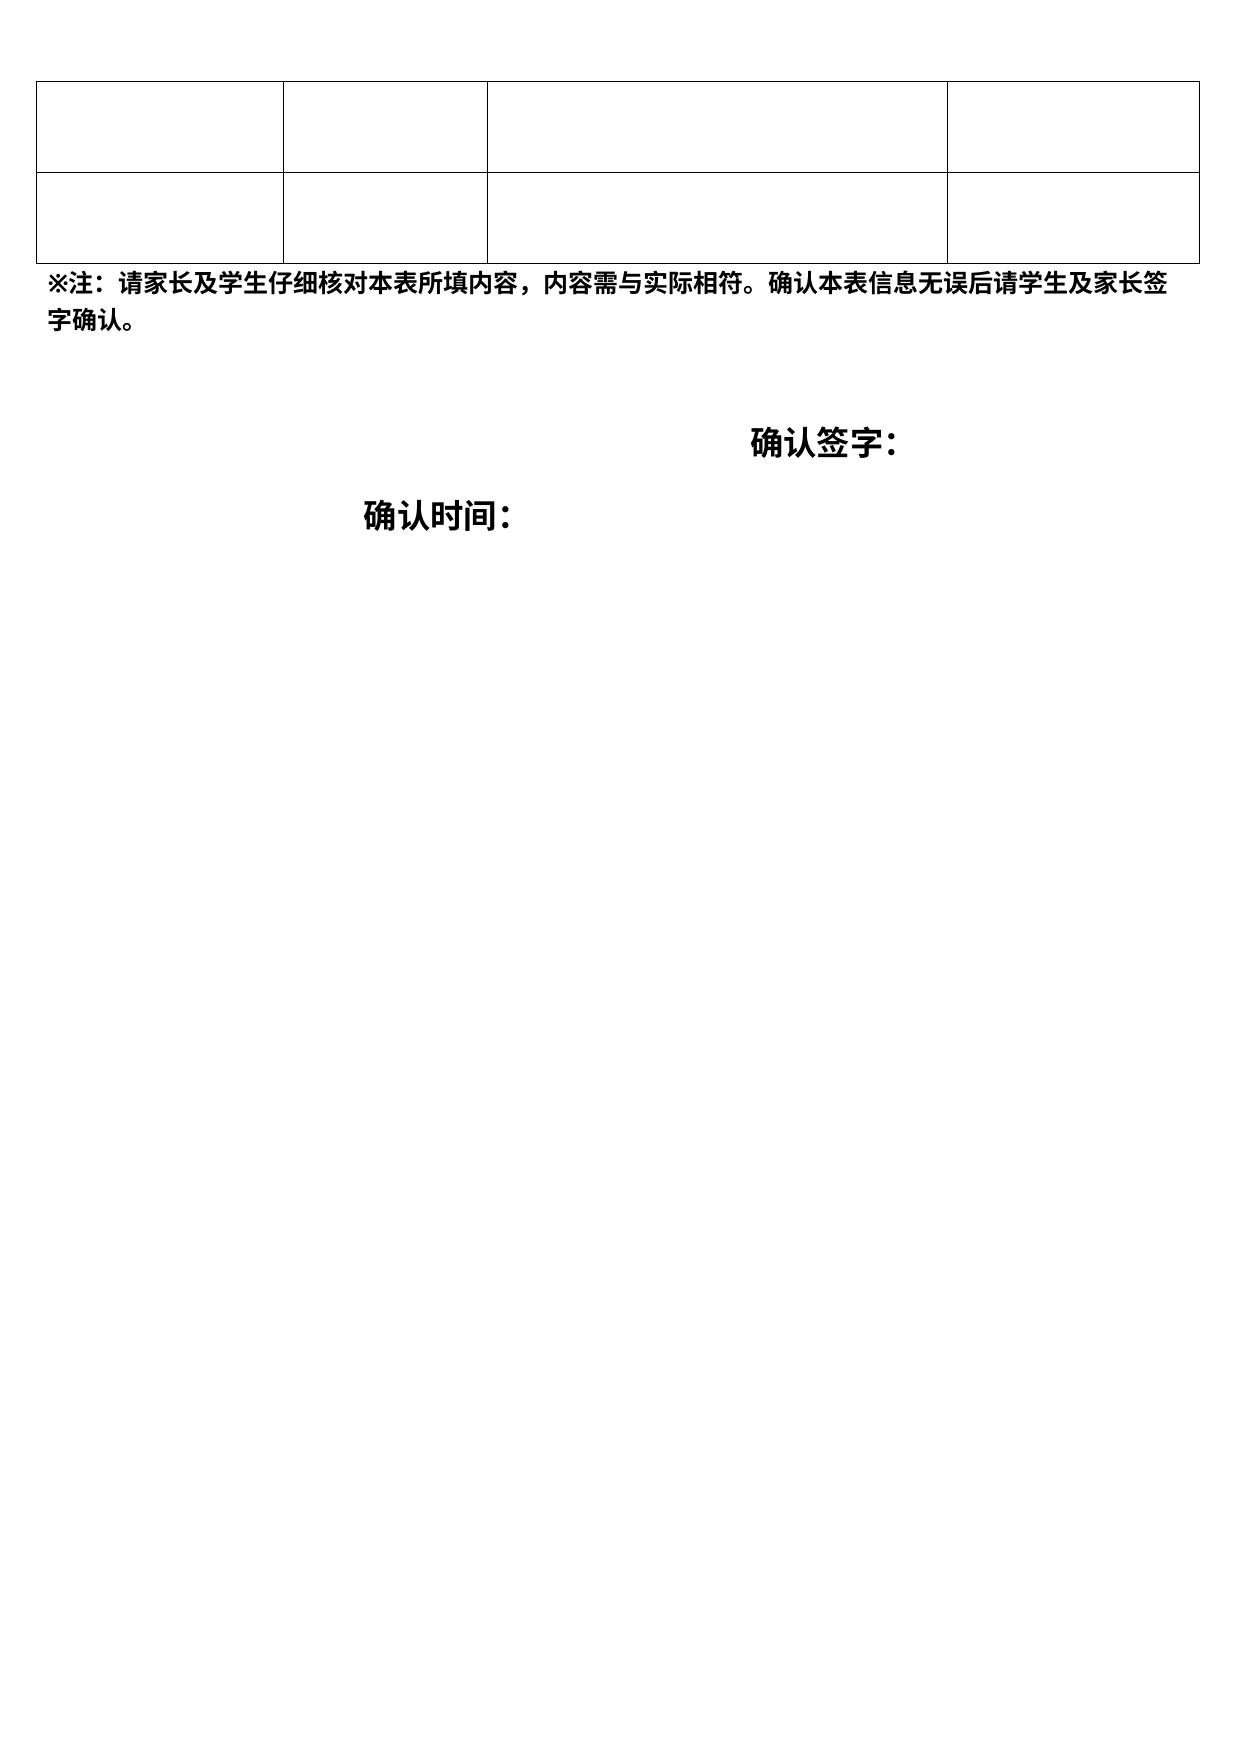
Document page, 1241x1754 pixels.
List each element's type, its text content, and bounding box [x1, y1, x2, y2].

text 确认时间： [47, 490, 1193, 538]
table_cell [37, 82, 283, 172]
text 确认签字： [47, 417, 1193, 465]
table_cell [948, 82, 1199, 172]
text ※注：请家长及学生仔细核对本表所填内容，内容需与实际相符。确认本表信息无误后请学生及家长签字确认。 [47, 264, 1193, 336]
table_cell [37, 173, 283, 263]
table_cell [284, 173, 487, 263]
table_cell [488, 82, 947, 172]
table_cell [284, 82, 487, 172]
table_cell [488, 173, 947, 263]
table_cell [948, 173, 1199, 263]
